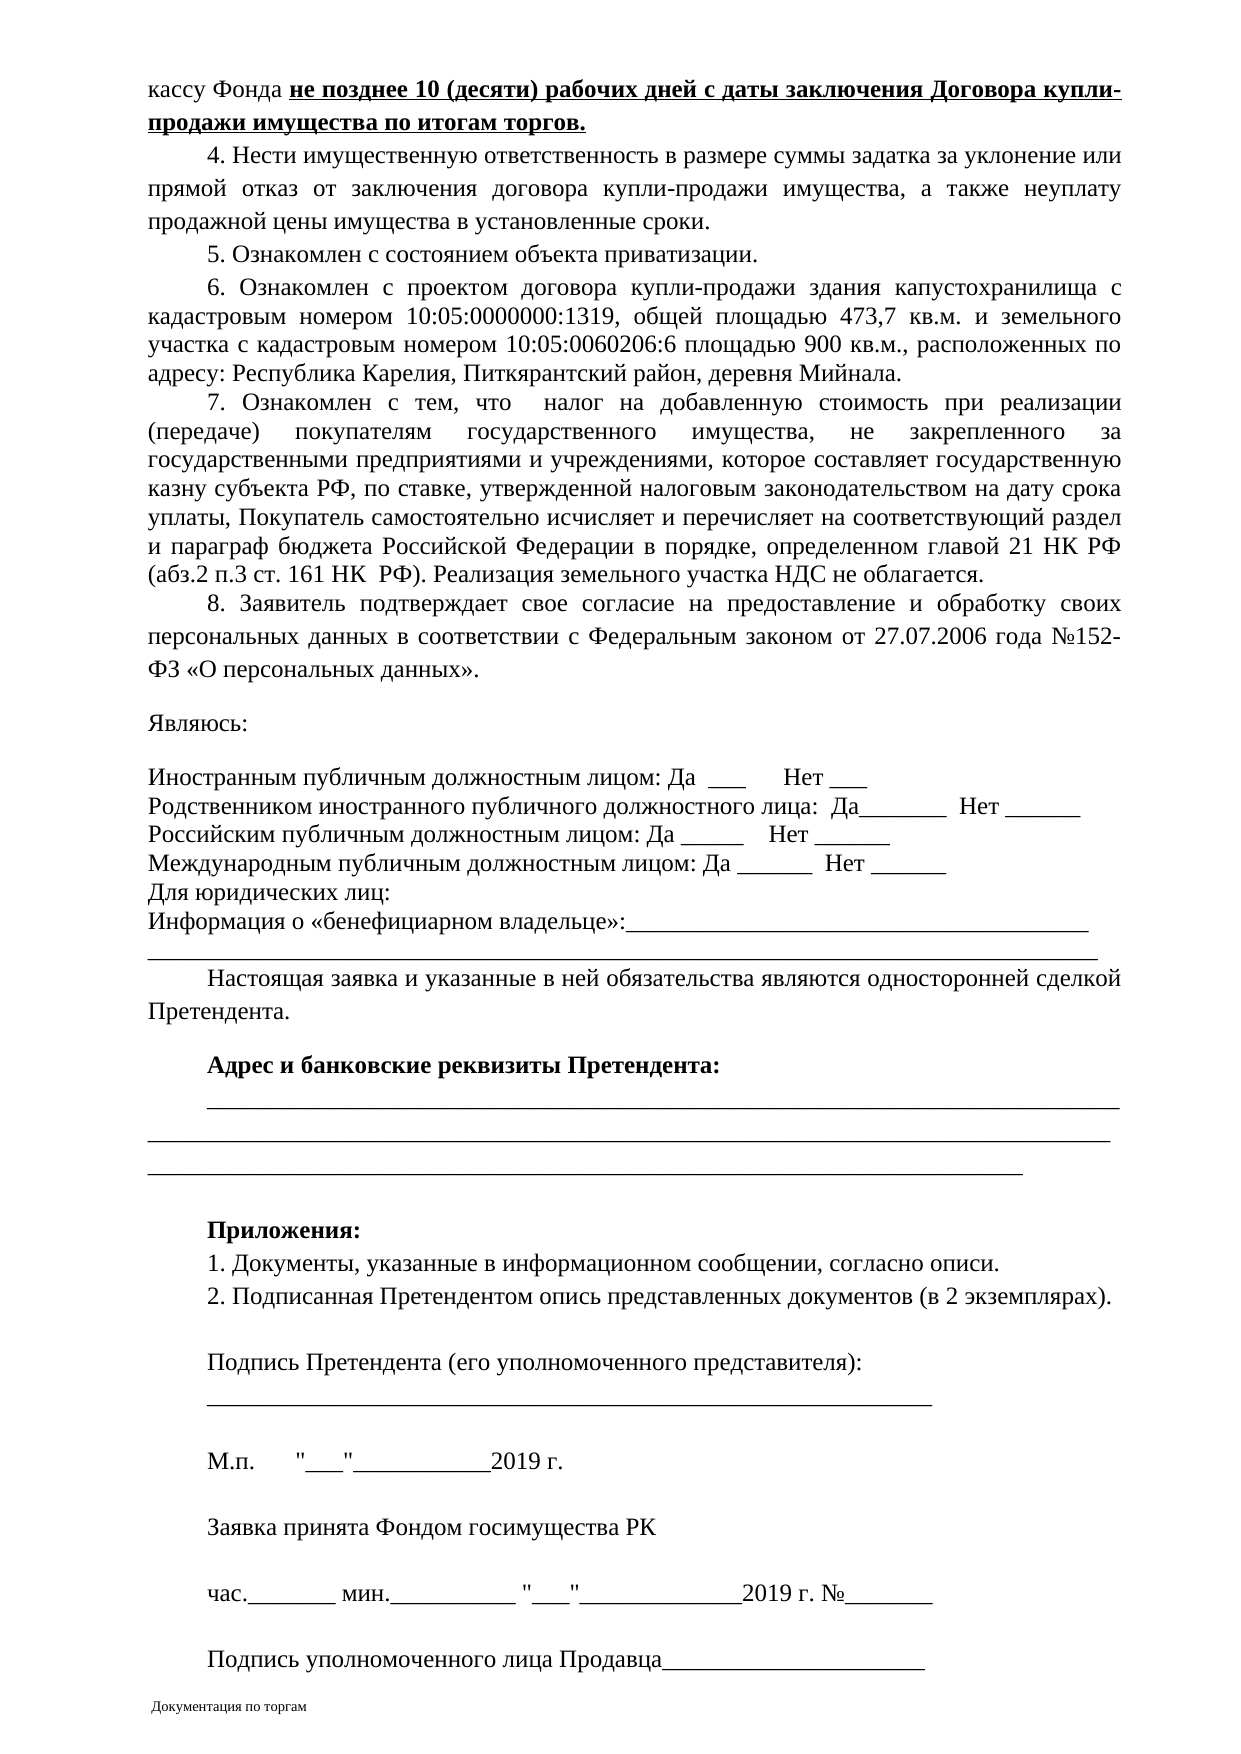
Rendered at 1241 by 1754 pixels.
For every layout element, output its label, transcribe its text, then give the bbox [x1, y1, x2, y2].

text 8. Заявитель подтверждает свое согласие на предоставление и обработку своих персональных данных в соответствии с Федеральным законом от 27.07.2006 года №152-ФЗ «О персональных данных». [148, 588, 1122, 683]
text 5. Ознакомлен с состоянием объекта приватизации. [148, 239, 1122, 268]
text Родственником иностранного публичного должностного лица: Да_______ Нет ______ [148, 791, 1122, 819]
text Иностранным публичным должностным лицом: Да ___ Нет ___ [148, 762, 1122, 791]
text 4. Нести имущественную ответственность в размере суммы задатка за уклонение или прямой отказ от заключения договора купли-продажи имущества, а также неуплату продажной цены имущества в установленные сроки. [148, 140, 1122, 235]
text Международным публичным должностным лицом: Да ______ Нет ______ [148, 848, 1122, 877]
text ____________________________________________________________________________________________________________________________________________________________________________________________________________________________ [148, 1083, 1122, 1178]
text 2. Подписанная Претендентом опись представленных документов (в 2 экземплярах). [148, 1281, 1122, 1310]
text М.п. "___"___________2019 г. [148, 1446, 1122, 1475]
text Подпись Претендента (его уполномоченного представителя): [148, 1347, 1122, 1376]
text Информация о «бенефициарном владельце»:_____________________________________ ____________________________________________________________________________ [148, 906, 1122, 963]
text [148, 74, 1122, 136]
text __________________________________________________________ [148, 1380, 1122, 1409]
subtitle 6. Ознакомлен с проектом договора купли-продажи здания капустохранилища с кадастровым номером 10:05:0000000:1319, общей площадью 473,7 кв.м. и земельного участка с кадастровым номером 10:05:0060206:6 площадью 900 кв.м., расположенных по адресу: Республика Карелия, Питкярантский район, деревня Мийнала. [148, 272, 1122, 387]
text Приложения: [148, 1215, 1122, 1244]
text 1. Документы, указанные в информационном сообщении, согласно описи. [148, 1248, 1122, 1277]
text Настоящая заявка и указанные в ней обязательства являются односторонней сделкой Претендента. [148, 963, 1122, 1025]
text Являюсь: [148, 708, 1122, 737]
text 7. Ознакомлен с тем, что налог на добавленную стоимость при реализации (передаче) покупателям государственного имущества, не закрепленного за государственными предприятиями и учреждениями, которое составляет государственную казну субъекта РФ, по ставке, утвержденной налоговым законодательством на дату срока уплаты, Покупатель самостоятельно исчисляет и перечисляет на соответствующий раздел и параграф бюджета Российской Федерации в порядке, определенном главой 21 НК РФ (абз.2 п.3 ст. 161 НК РФ). Реализация земельного участка НДС не облагается. [148, 387, 1122, 588]
text Для юридических лиц: [148, 877, 1122, 906]
text Российским публичным должностным лицом: Да _____ Нет ______ [148, 819, 1122, 848]
text час._______ мин.__________ "___"_____________2019 г. №_______ [148, 1578, 1122, 1607]
text Адрес и банковские реквизиты Претендента: [148, 1050, 1122, 1079]
text Заявка принята Фондом госимущества РК [148, 1512, 1122, 1541]
text Подпись уполномоченного лица Продавца_____________________ [148, 1644, 1122, 1673]
